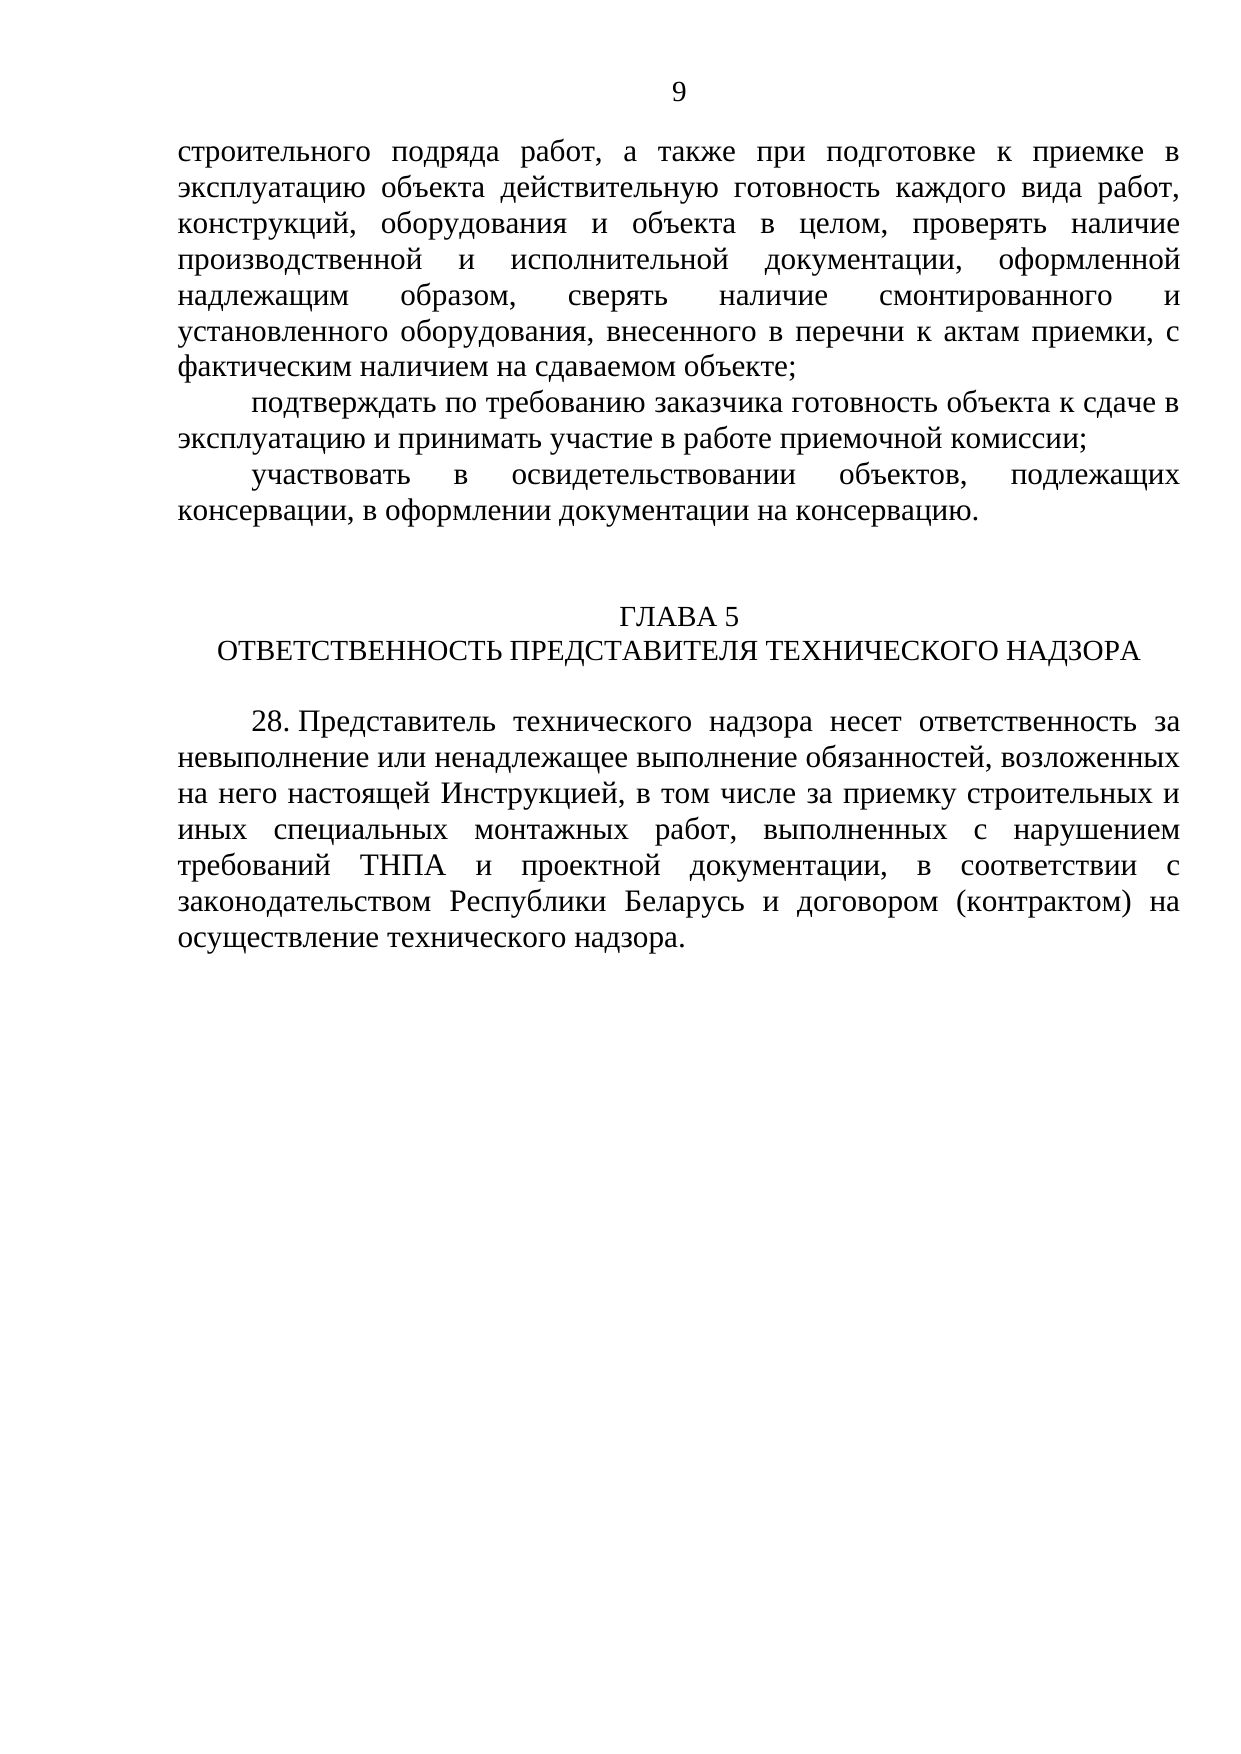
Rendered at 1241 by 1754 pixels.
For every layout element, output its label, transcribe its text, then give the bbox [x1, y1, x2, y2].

text участвовать в освидетельствовании объектов, подлежащих консервации, в оформлении документации на консервацию. [177, 456, 1181, 527]
text подтверждать по требованию заказчика готовность объекта к сдаче в эксплуатацию и принимать участие в работе приемочной комиссии; [177, 384, 1181, 456]
text 28. Представитель технического надзора несет ответственность за невыполнение или ненадлежащее выполнение обязанностей, возложенных на него настоящей Инструкцией, в том числе за приемку строительных и иных специальных монтажных работ, выполненных с нарушением требований ТНПА и проектной документации, в соответствии с законодательством Республики Беларусь и договором (контрактом) на осуществление технического надзора. [177, 702, 1181, 954]
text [177, 132, 1181, 384]
subtitle ГЛАВА 5 ОТВЕТСТВЕННОСТЬ ПРЕДСТАВИТЕЛЯ ТЕХНИЧЕСКОГО НАДЗОРА [177, 599, 1181, 666]
